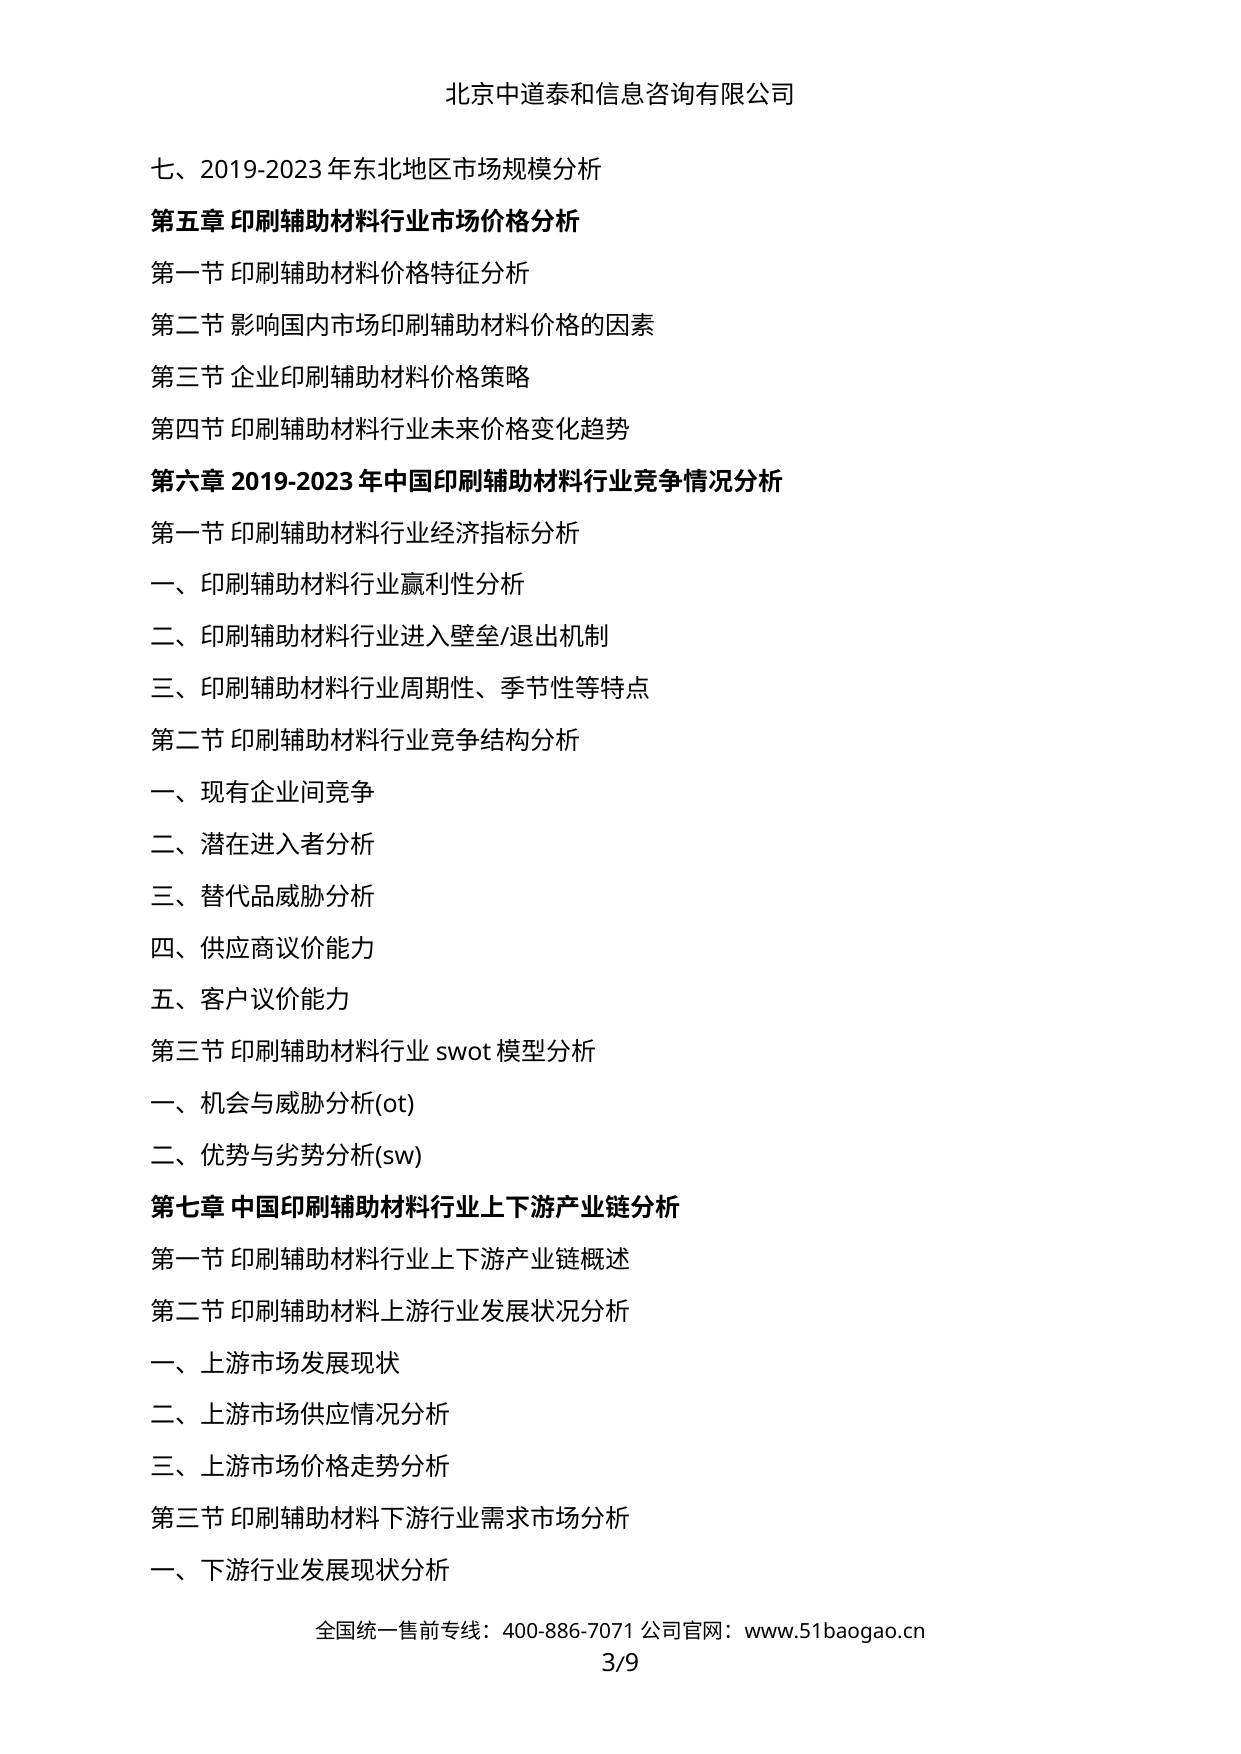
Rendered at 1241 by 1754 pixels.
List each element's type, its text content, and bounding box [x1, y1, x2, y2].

text 第六章 2019-2023年中国印刷辅助材料行业竞争情况分析 [150, 461, 1090, 497]
text 七、2019-2023年东北地区市场规模分析 [150, 150, 1090, 186]
text 四、供应商议价能力 [150, 928, 1090, 964]
text 三、印刷辅助材料行业周期性、季节性等特点 [150, 669, 1090, 705]
text 二、上游市场供应情况分析 [150, 1395, 1090, 1431]
text 一、现有企业间竞争 [150, 772, 1090, 809]
text 三、替代品威胁分析 [150, 876, 1090, 912]
text 第一节 印刷辅助材料行业经济指标分析 [150, 513, 1090, 549]
text 第七章 中国印刷辅助材料行业上下游产业链分析 [150, 1187, 1090, 1224]
text 二、印刷辅助材料行业进入壁垒/退出机制 [150, 617, 1090, 653]
text 第五章 印刷辅助材料行业市场价格分析 [150, 202, 1090, 238]
text 一、机会与威胁分析(ot) [150, 1084, 1090, 1120]
text 三、上游市场价格走势分析 [150, 1447, 1090, 1483]
text 第三节 印刷辅助材料下游行业需求市场分析 [150, 1499, 1090, 1535]
text 一、印刷辅助材料行业赢利性分析 [150, 565, 1090, 601]
text 一、上游市场发展现状 [150, 1343, 1090, 1379]
text 第二节 印刷辅助材料上游行业发展状况分析 [150, 1291, 1090, 1327]
text 二、潜在进入者分析 [150, 824, 1090, 861]
text 二、优势与劣势分析(sw) [150, 1136, 1090, 1172]
text 第四节 印刷辅助材料行业未来价格变化趋势 [150, 409, 1090, 446]
text 第一节 印刷辅助材料行业上下游产业链概述 [150, 1239, 1090, 1276]
text 第三节 印刷辅助材料行业swot模型分析 [150, 1032, 1090, 1068]
text 第二节 印刷辅助材料行业竞争结构分析 [150, 721, 1090, 757]
text 第一节 印刷辅助材料价格特征分析 [150, 254, 1090, 290]
text 第二节 影响国内市场印刷辅助材料价格的因素 [150, 306, 1090, 342]
text 一、下游行业发展现状分析 [150, 1551, 1090, 1587]
text 五、客户议价能力 [150, 980, 1090, 1016]
text 第三节 企业印刷辅助材料价格策略 [150, 357, 1090, 394]
